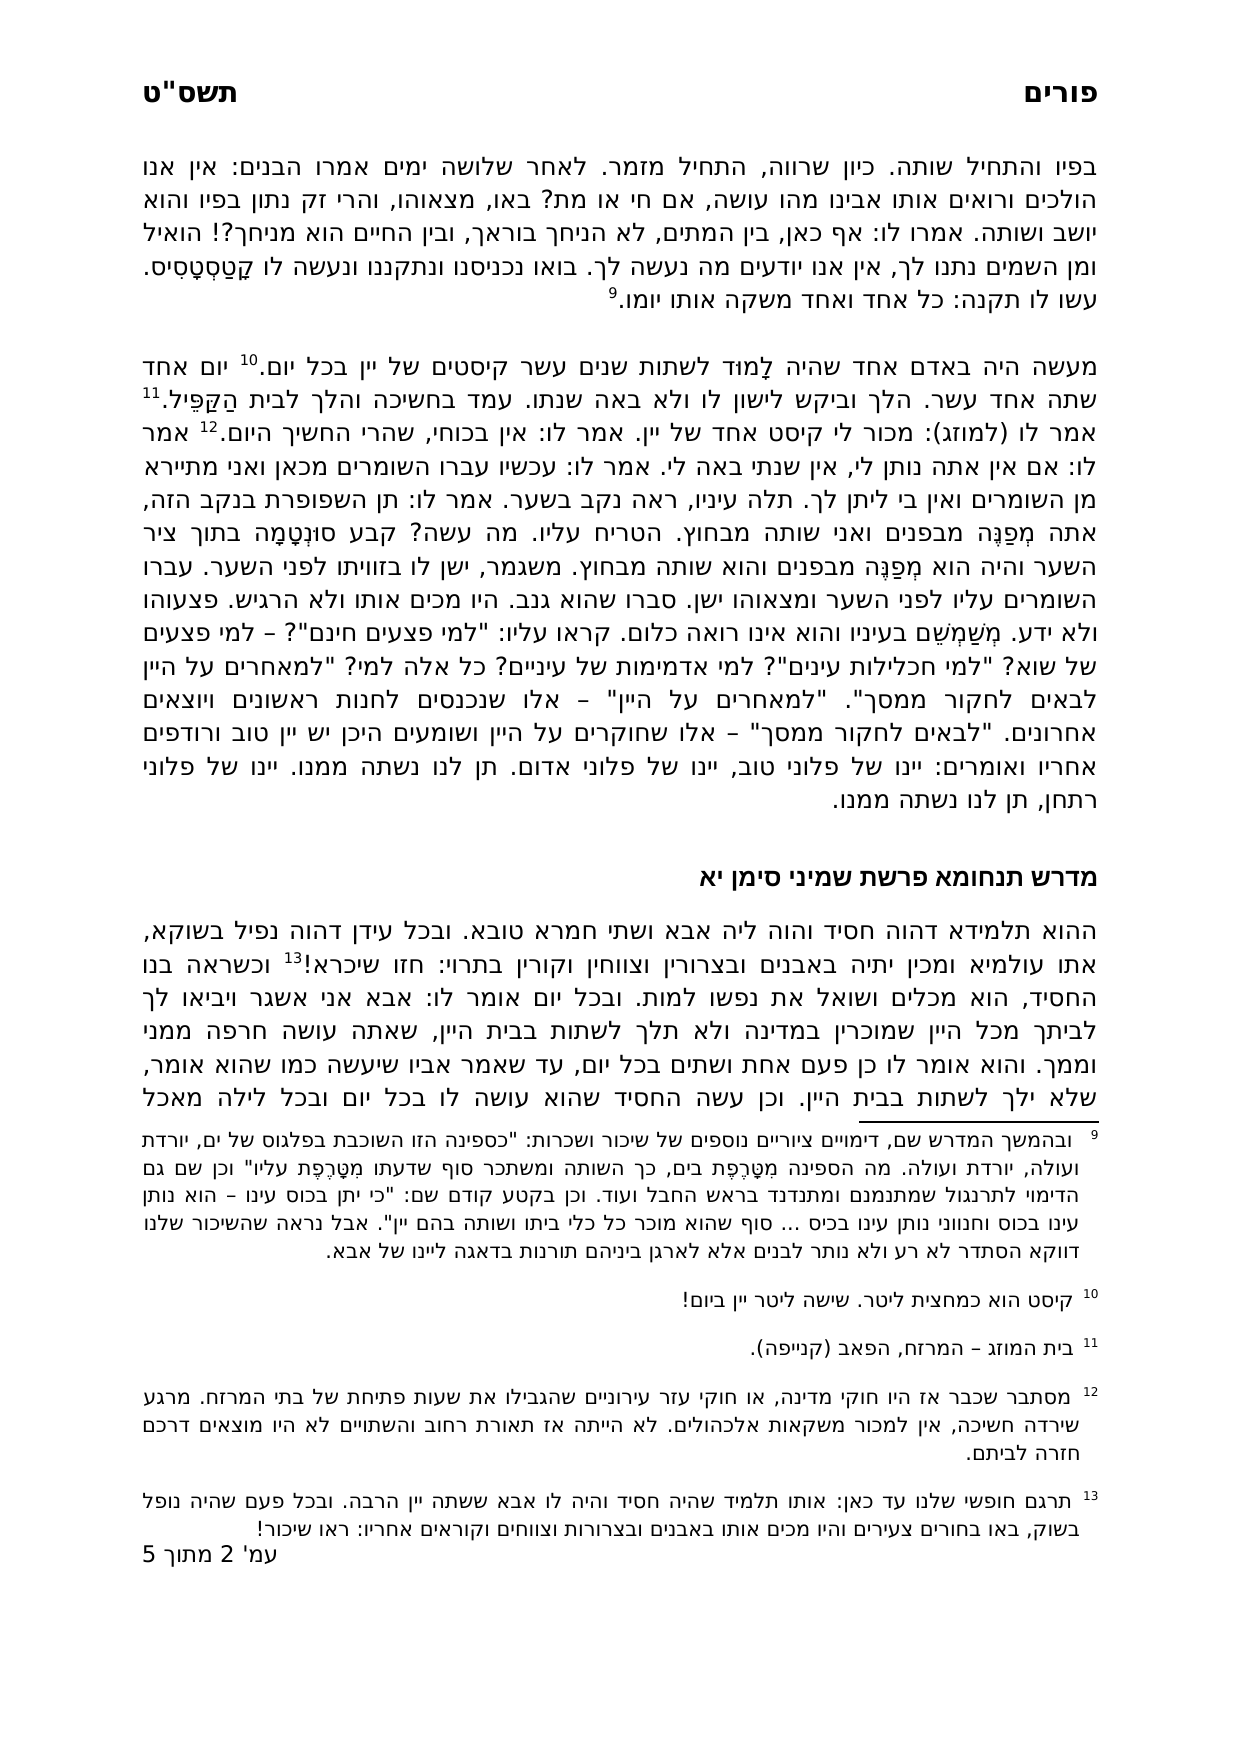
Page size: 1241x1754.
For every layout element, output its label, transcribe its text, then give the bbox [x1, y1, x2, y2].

text א"ר אחא: מעשה באחד שהיה מוכר כל כלי ביתו ושותה בהן יין; קורות ביתו – ושותה בהם יין. והיו בניו מלינים ואומרים: אין אבינו הזקן יוצא מן העולם ואינו מניח לנו לאחר מיתתו כלום. מה נעשה לו? בואו ונשקנו ונשכרנו ונטעינו ונוציאו, ונאמר שהוא מת, ונשכיבו בתוך משכבו. עשו כן. נטלוהו והשקוהו ושכרוהו והוציאוהו ונתנוהו אחד. עברו קצת חַמָּרִים ליכנס באותה עיר. שמעו שאנגריא במדינה. אמרו: בואו ונפרק זיקים אלה במשכב זה ונברח. עשו כן. פרקו מטענם בתוך בית עולם והלכו לראות מה קול במדינה. והיה אותו איש שם, ראו אותו, סברו הוא מת. משנעור משנתו ראה זק נתון למעלה מראשו. התירו ונתנו בפיו והתחיל שותה. כיון שרווה, התחיל מזמר. לאחר שלושה ימים אמרו הבנים: אין אנו הולכים ורואים אותו אבינו מהו עושה, אם חי או מת? באו, מצאוהו, והרי זק נתון בפיו והוא יושב ושותה. אמרו לו: אף כאן, בין המתים, לא הניחך בוראך, ובין החיים הוא מניחך?! הואיל ומן השמים נתנו לך, אין אנו יודעים מה נעשה לך. בואו נכניסנו ונתקננו ונעשה לו קָטַסְטָסִיס. עשו לו תקנה: כל אחד ואחד משקה אותו יומו. [142, 148, 1098, 314]
text מדרש תנחומא פרשת שמיני סימן יא [142, 860, 1098, 891]
text ההוא תלמידא דהוה חסיד והוה ליה אבא ושתי חמרא טובא. ובכל עידן דהוה נפיל בשוקא, אתו עולמיא ומכין יתיה באבנים ובצרורין וצווחין וקורין בתרוי: חזו שיכרא! וכשראה בנו החסיד, הוא מכלים ושואל את נפשו למות. ובכל יום אומר לו: אבא אני אשגר ויביאו לך לביתך מכל היין שמוכרין במדינה ולא תלך לשתות בבית היין, שאתה עושה חרפה ממני וממך. והוא אומר לו כן פעם אחת ושתים בכל יום, עד שאמר אביו שיעשה כמו שהוא אומר, שלא ילך לשתות בבית היין. וכן עשה החסיד שהוא עושה לו בכל יום ובכל לילה מאכל ומשתה ומישנו במיטתו ואחר הולך לו. פעם אחת היה יורד מטר, ויצא החסיד לשוק, והיה הולך לבית הכנסת לתפילה, וראה שכור אחד שהוא שוכב בשוק ואמת המים יורד עליו והבחורים והנערים מכין אותו באבנים ובצרורין ומשליכין חומר בפניו ובתוך פיו. כשראה זה החסיד אמר בלבו: אלך לאבא ואביאנו לכאן ואראה לו זה השכור והחרפה שעושין ממנו הבחורים והנערים, אולי ימנע פיו מלשתות בבית היין ולהשתכר. וכן עשה, הביאו לשם והראהו לו. מה עשה אביו הזקן? הלך אצל השכור ושאל לו באיזה בית שתה אותו יין שהיה משתכר בו. אמר לו בנו החסיד: אבא, בשביל זה קראתיך? אלא שתראה החרפה שעושים לזה, כי כן עושים לך בעת שאתה שותה, אולי שתמנע פיך מלשתות בבית היין. אמר לו: בני, בחיי אין לי תענוג וגן עדן אלא זה. כששמע החסיד הלך לו במפח נפש. [142, 912, 1098, 1112]
text מעשה היה באדם אחד שהיה לָמוּד לשתות שנים עשר קיסטים של יין בכל יום. יום אחד שתה אחד עשר. הלך וביקש לישון לו ולא באה שנתו. עמד בחשיכה והלך לבית הַקַּפֵּיל. אמר לו (למוזג): מכור לי קיסט אחד של יין. אמר לו: אין בכוחי, שהרי החשיך היום. אמר לו: אם אין אתה נותן לי, אין שנתי באה לי. אמר לו: עכשיו עברו השומרים מכאן ואני מתיירא מן השומרים ואין בי ליתן לך. תלה עיניו, ראה נקב בשער. אמר לו: תן השפופרת בנקב הזה, אתה מְפַנֶּה מבפנים ואני שותה מבחוץ. הטריח עליו. מה עשה? קבע סוּנְטָמָה בתוך ציר השער והיה הוא מְפַנֶּה מבפנים והוא שותה מבחוץ. משגמר, ישן לו בזוויתו לפני השער. עברו השומרים עליו לפני השער ומצאוהו ישן. סברו שהוא גנב. היו מכים אותו ולא הרגיש. פצעוהו ולא ידע. מְשַׁמְשֵׁם בעיניו והוא אינו רואה כלום. קראו עליו: "למי פצעים חינם"? – למי פצעים של שוא? "למי חכלילות עינים"? למי אדמימות של עיניים? כל אלה למי? "למאחרים על היין לבאים לחקור ממסך". "למאחרים על היין" – אלו שנכנסים לחנות ראשונים ויוצאים אחרונים. "לבאים לחקור ממסך" – אלו שחוקרים על היין ושומעים היכן יש יין טוב ורודפים אחריו ואומרים: יינו של פלוני טוב, יינו של פלוני אדום. תן לנו נשתה ממנו. יינו של פלוני רתחן, תן לנו נשתה ממנו. [142, 348, 1098, 814]
